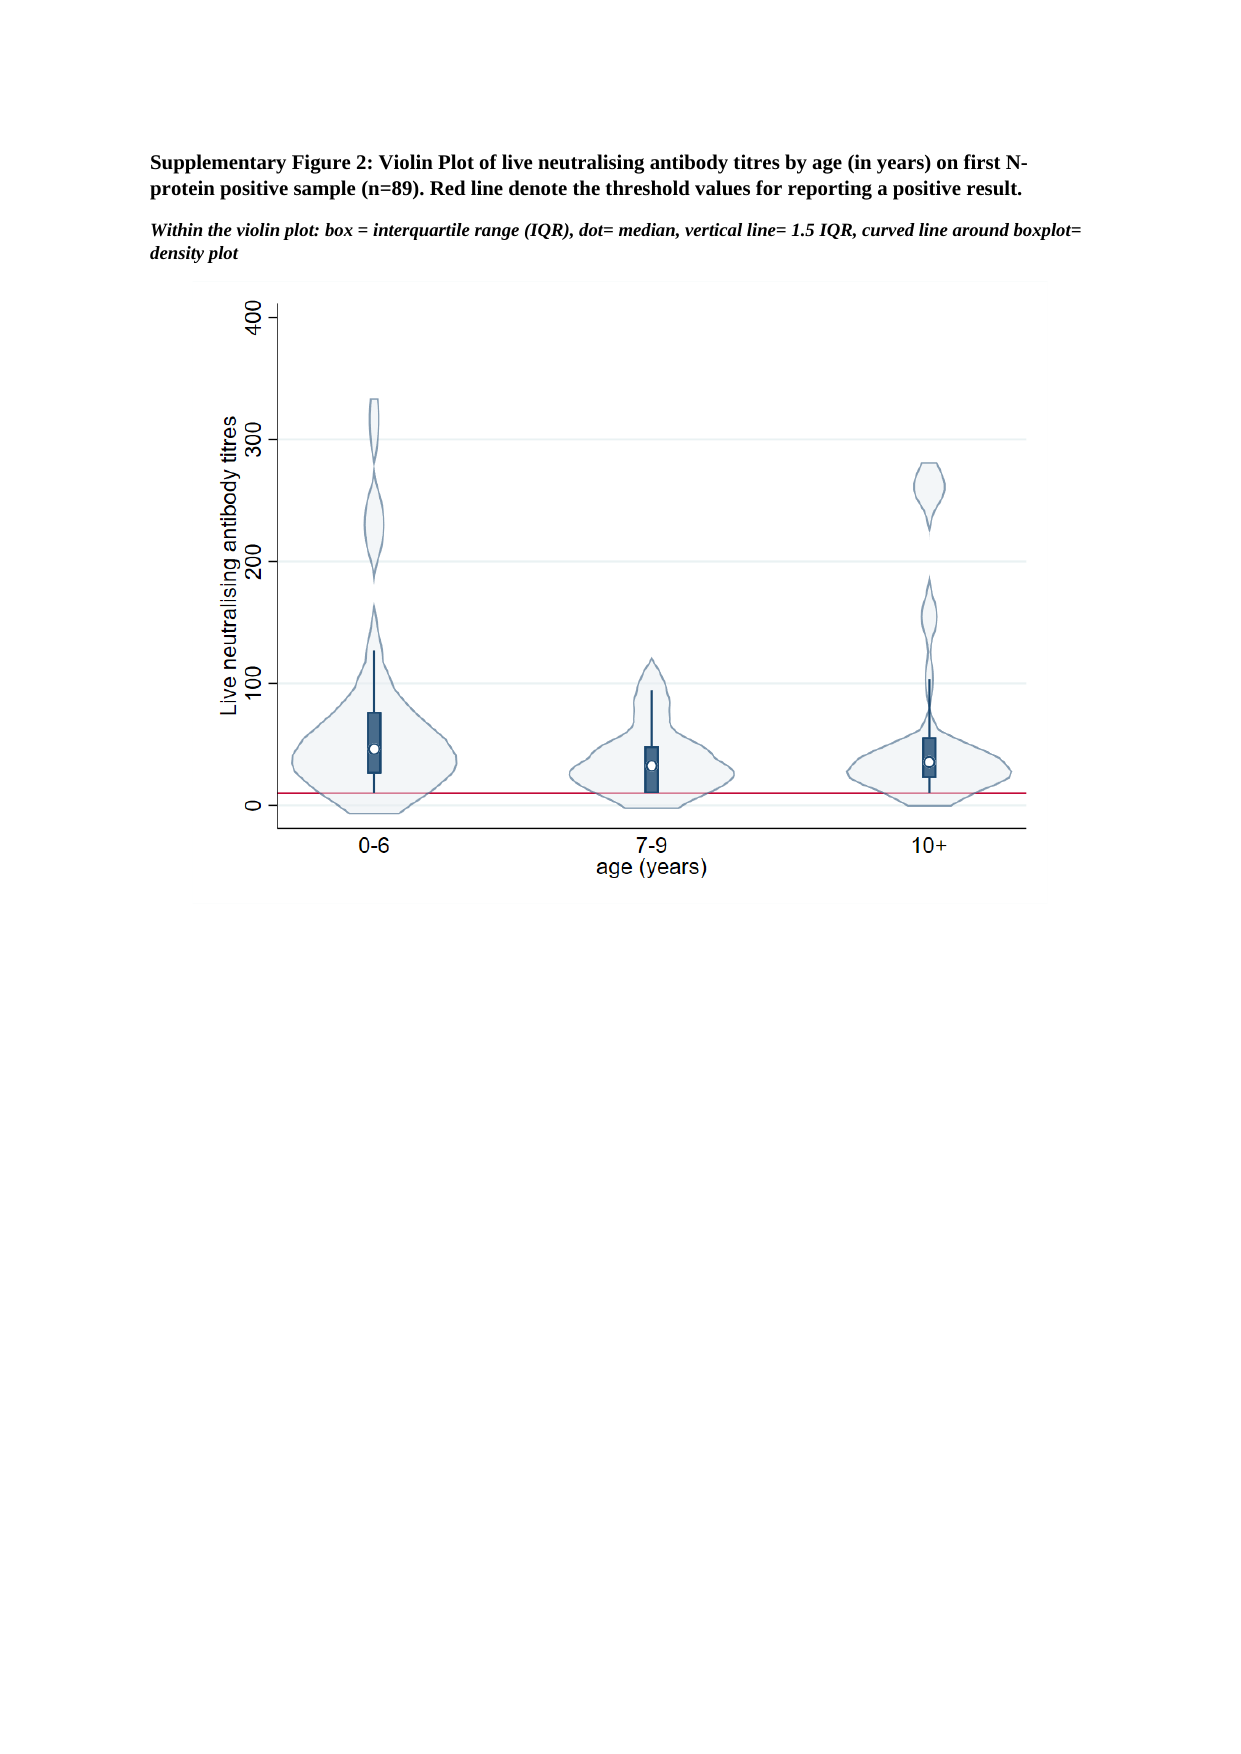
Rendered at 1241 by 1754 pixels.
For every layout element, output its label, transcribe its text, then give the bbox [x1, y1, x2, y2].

text Within the violin plot: box = interquartile range (IQR), dot= median, vertical line= 1.5 IQR, curved line around boxplot= density plot [150, 218, 1090, 263]
picture [192, 281, 1048, 904]
text Supplementary Figure 2: Violin Plot of live neutralising antibody titres by age (in years) on first N-protein positive sample (n=89). Red line denote the threshold values for reporting a positive result. [150, 150, 1090, 200]
